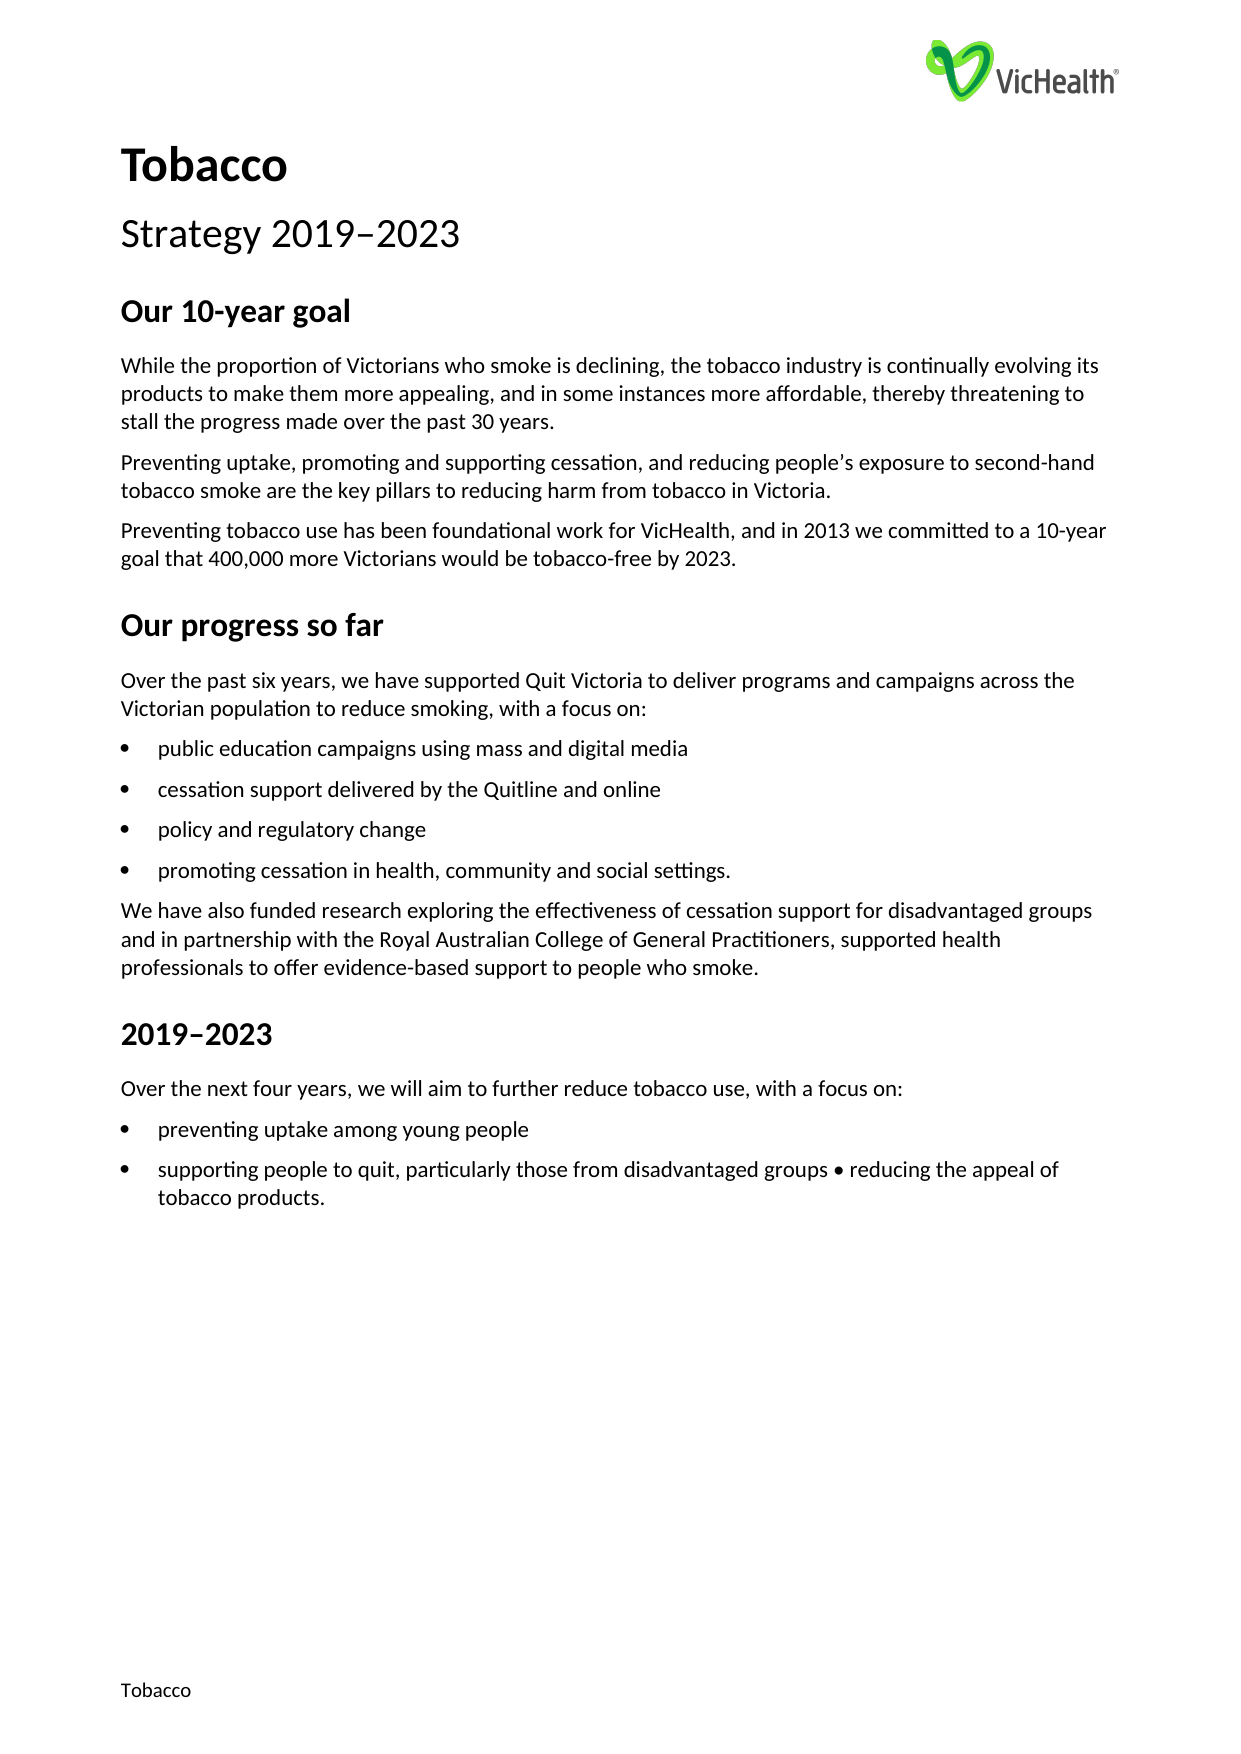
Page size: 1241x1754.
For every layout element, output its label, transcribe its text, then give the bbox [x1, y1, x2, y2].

subtitle Strategy 2019–2023 [121, 207, 1120, 257]
list public education campaigns using mass and digital media [121, 734, 1120, 763]
subtitle 2019–2023 [121, 1006, 1120, 1054]
subtitle Our progress so far [121, 597, 1120, 645]
text Preventing uptake, promoting and supporting cessation, and reducing people’s exposure to second-hand tobacco smoke are the key pillars to reducing harm from tobacco in Victoria. [121, 448, 1120, 504]
subtitle Our 10-year goal [121, 282, 1120, 330]
text Over the past six years, we have supported Quit Victoria to deliver programs and campaigns across the Victorian population to reduce smoking, with a focus on: [121, 666, 1120, 722]
text While the proportion of Victorians who smoke is declining, the tobacco industry is continually evolving its products to make them more appealing, and in some instances more affordable, thereby threatening to stall the progress made over the past 30 years. [121, 351, 1120, 435]
list cessation support delivered by the Quitline and online [121, 775, 1120, 803]
text We have also funded research exploring the effectiveness of cessation support for disadvantaged groups and in partnership with the Royal Australian College of General Practitioners, supported health professionals to offer evidence-based support to people who smoke. [121, 897, 1120, 981]
list supporting people to quit, particularly those from disadvantaged groups • reducing the appeal of tobacco products. [121, 1156, 1120, 1212]
title Tobacco [121, 133, 1120, 194]
text Over the next four years, we will aim to further reduce tobacco use, with a focus on: [121, 1074, 1120, 1102]
picture [925, 40, 1120, 102]
list promoting cessation in health, community and social settings. [121, 856, 1120, 884]
list preventing uptake among young people [121, 1115, 1120, 1143]
text Preventing tobacco use has been foundational work for VicHealth, and in 2013 we committed to a 10-year goal that 400,000 more Victorians would be tobacco-free by 2023. [121, 516, 1120, 572]
list policy and regulatory change [121, 816, 1120, 844]
